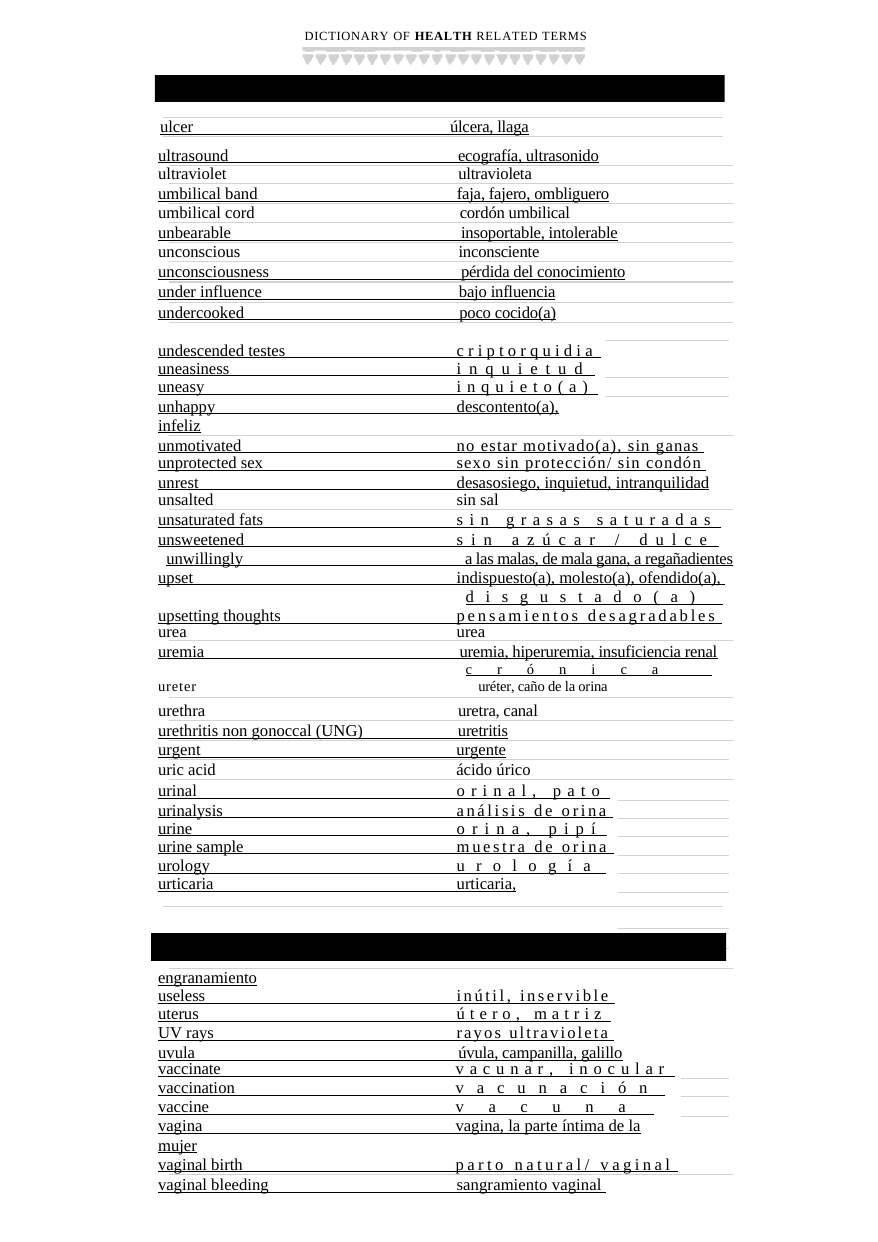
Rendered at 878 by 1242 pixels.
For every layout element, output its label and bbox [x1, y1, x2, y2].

picture [302, 47, 585, 65]
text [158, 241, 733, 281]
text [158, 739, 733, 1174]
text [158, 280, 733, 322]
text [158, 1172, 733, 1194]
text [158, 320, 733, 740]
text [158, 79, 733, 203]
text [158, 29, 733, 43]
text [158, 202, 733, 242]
picture [154, 75, 725, 102]
picture [151, 933, 727, 961]
